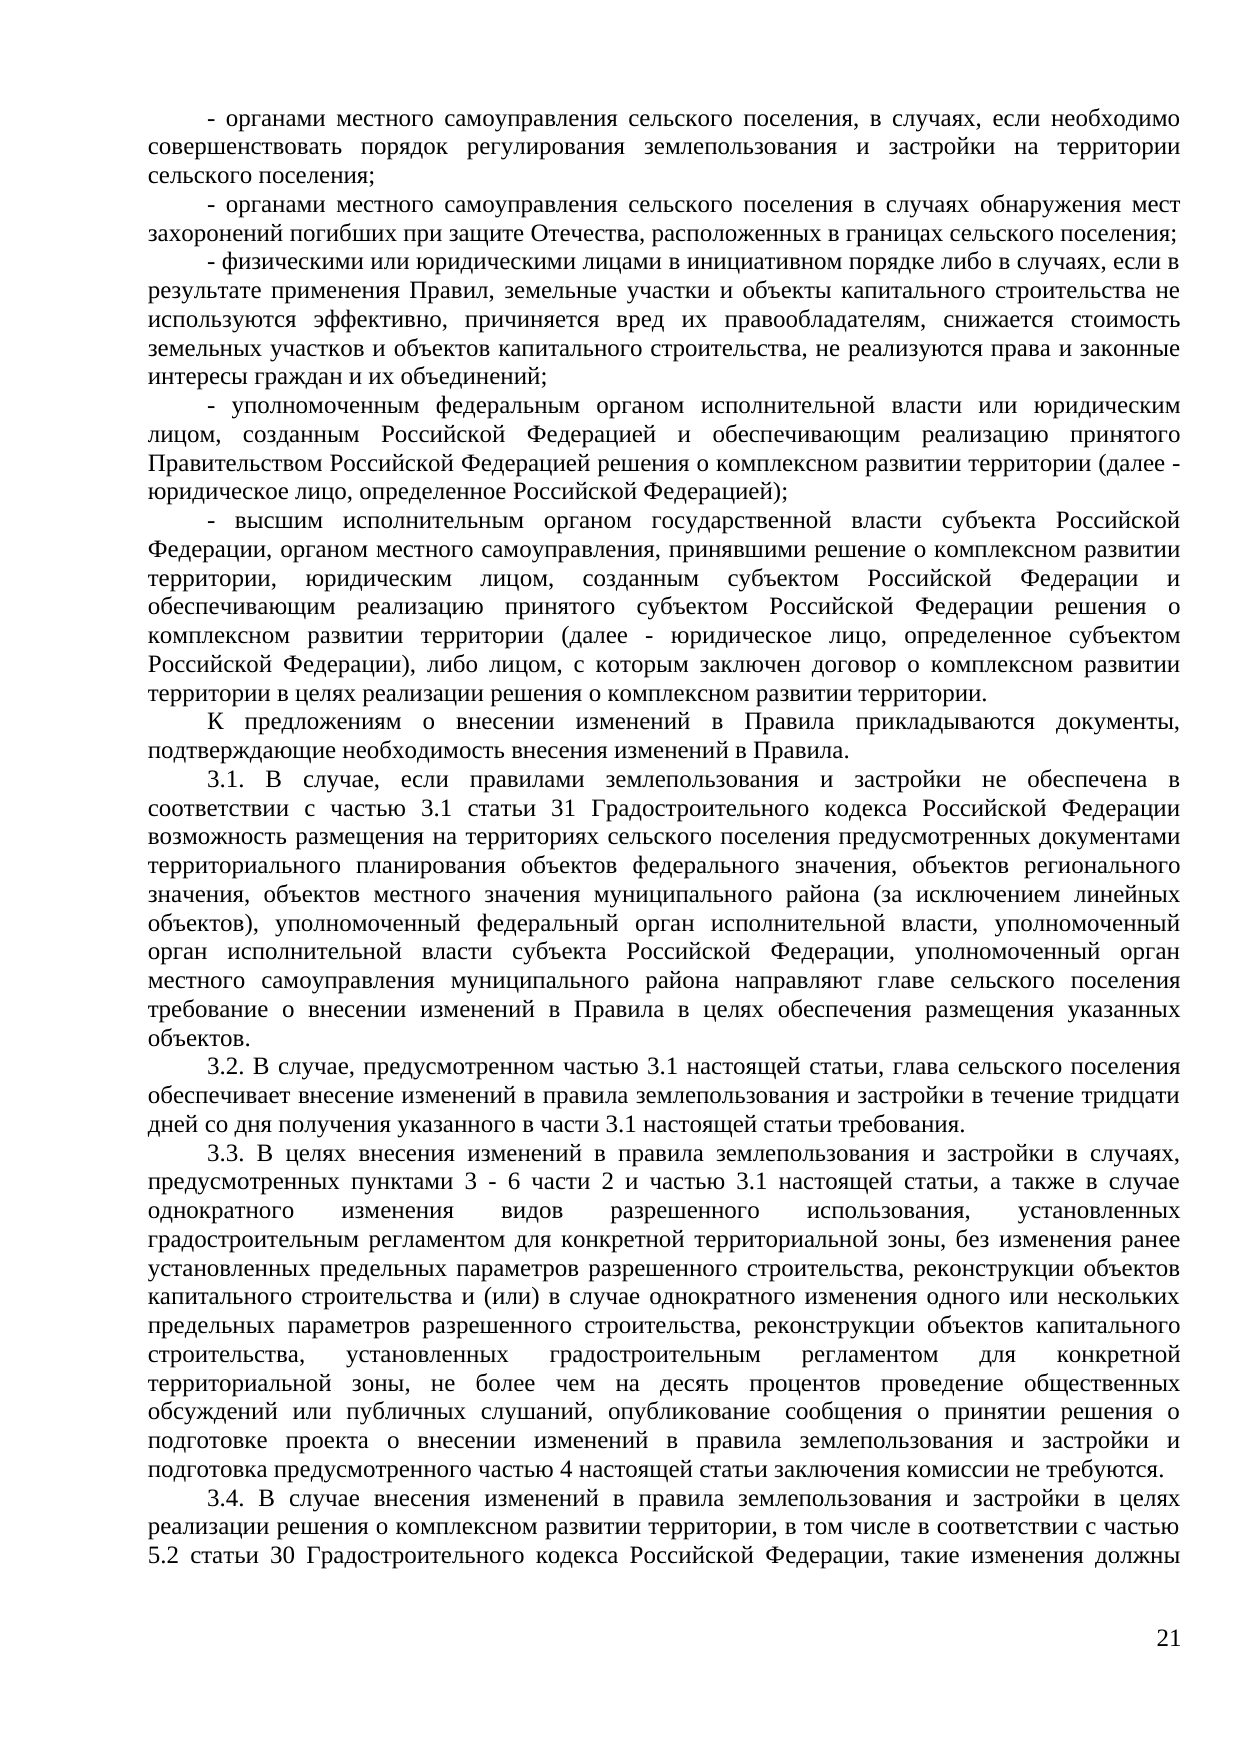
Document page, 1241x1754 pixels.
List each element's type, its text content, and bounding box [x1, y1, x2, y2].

text - уполномоченным федеральным органом исполнительной власти или юридическим лицом, созданным Российской Федерацией и обеспечивающим реализацию принятого Правительством Российской Федерацией решения о комплексном развитии территории (далее - юридическое лицо, определенное Российской Федерацией); [148, 390, 1181, 505]
text 3.1. В случае, если правилами землепользования и застройки не обеспечена в соответствии с частью 3.1 статьи 31 Градостроительного кодекса Российской Федерации возможность размещения на территориях сельского поселения предусмотренных документами территориального планирования объектов федерального значения, объектов регионального значения, объектов местного значения муниципального района (за исключением линейных объектов), уполномоченный федеральный орган исполнительной власти, уполномоченный орган исполнительной власти субъекта Российской Федерации, уполномоченный орган местного самоуправления муниципального района направляют главе сельского поселения требование о внесении изменений в Правила в целях обеспечения размещения указанных объектов. [148, 764, 1181, 1051]
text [148, 1483, 1181, 1569]
text - высшим исполнительным органом государственной власти субъекта Российской Федерации, органом местного самоуправления, принявшими решение о комплексном развитии территории, юридическим лицом, созданным субъектом Российской Федерации и обеспечивающим реализацию принятого субъектом Российской Федерации решения о комплексном развитии территории (далее - юридическое лицо, определенное субъектом Российской Федерации), либо лицом, с которым заключен договор о комплексном развитии территории в целях реализации решения о комплексном развитии территории. [148, 505, 1181, 706]
text К предложениям о внесении изменений в Правила прикладываются документы, подтверждающие необходимость внесения изменений в Правила. [148, 706, 1181, 764]
text - органами местного самоуправления сельского поселения, в случаях, если необходимо совершенствовать порядок регулирования землепользования и застройки на территории сельского поселения; [148, 103, 1181, 189]
text - физическими или юридическими лицами в инициативном порядке либо в случаях, если в результате применения Правил, земельные участки и объекты капитального строительства не используются эффективно, причиняется вред их правообладателям, снижается стоимость земельных участков и объектов капитального строительства, не реализуются права и законные интересы граждан и их объединений; [148, 246, 1181, 390]
text 3.3. В целях внесения изменений в правила землепользования и застройки в случаях, предусмотренных пунктами 3 - 6 части 2 и частью 3.1 настоящей статьи, а также в случае однократного изменения видов разрешенного использования, установленных градостроительным регламентом для конкретной территориальной зоны, без изменения ранее установленных предельных параметров разрешенного строительства, реконструкции объектов капитального строительства и (или) в случае однократного изменения одного или нескольких предельных параметров разрешенного строительства, реконструкции объектов капитального строительства, установленных градостроительным регламентом для конкретной территориальной зоны, не более чем на десять процентов проведение общественных обсуждений или публичных слушаний, опубликование сообщения о принятии решения о подготовке проекта о внесении изменений в правила землепользования и застройки и подготовка предусмотренного частью 4 настоящей статьи заключения комиссии не требуются. [148, 1138, 1181, 1483]
text - органами местного самоуправления сельского поселения в случаях обнаружения мест захоронений погибших при защите Отечества, расположенных в границах сельского поселения; [148, 189, 1181, 246]
text 3.2. В случае, предусмотренном частью 3.1 настоящей статьи, глава сельского поселения обеспечивает внесение изменений в правила землепользования и застройки в течение тридцати дней со дня получения указанного в части 3.1 настоящей статьи требования. [148, 1051, 1181, 1138]
